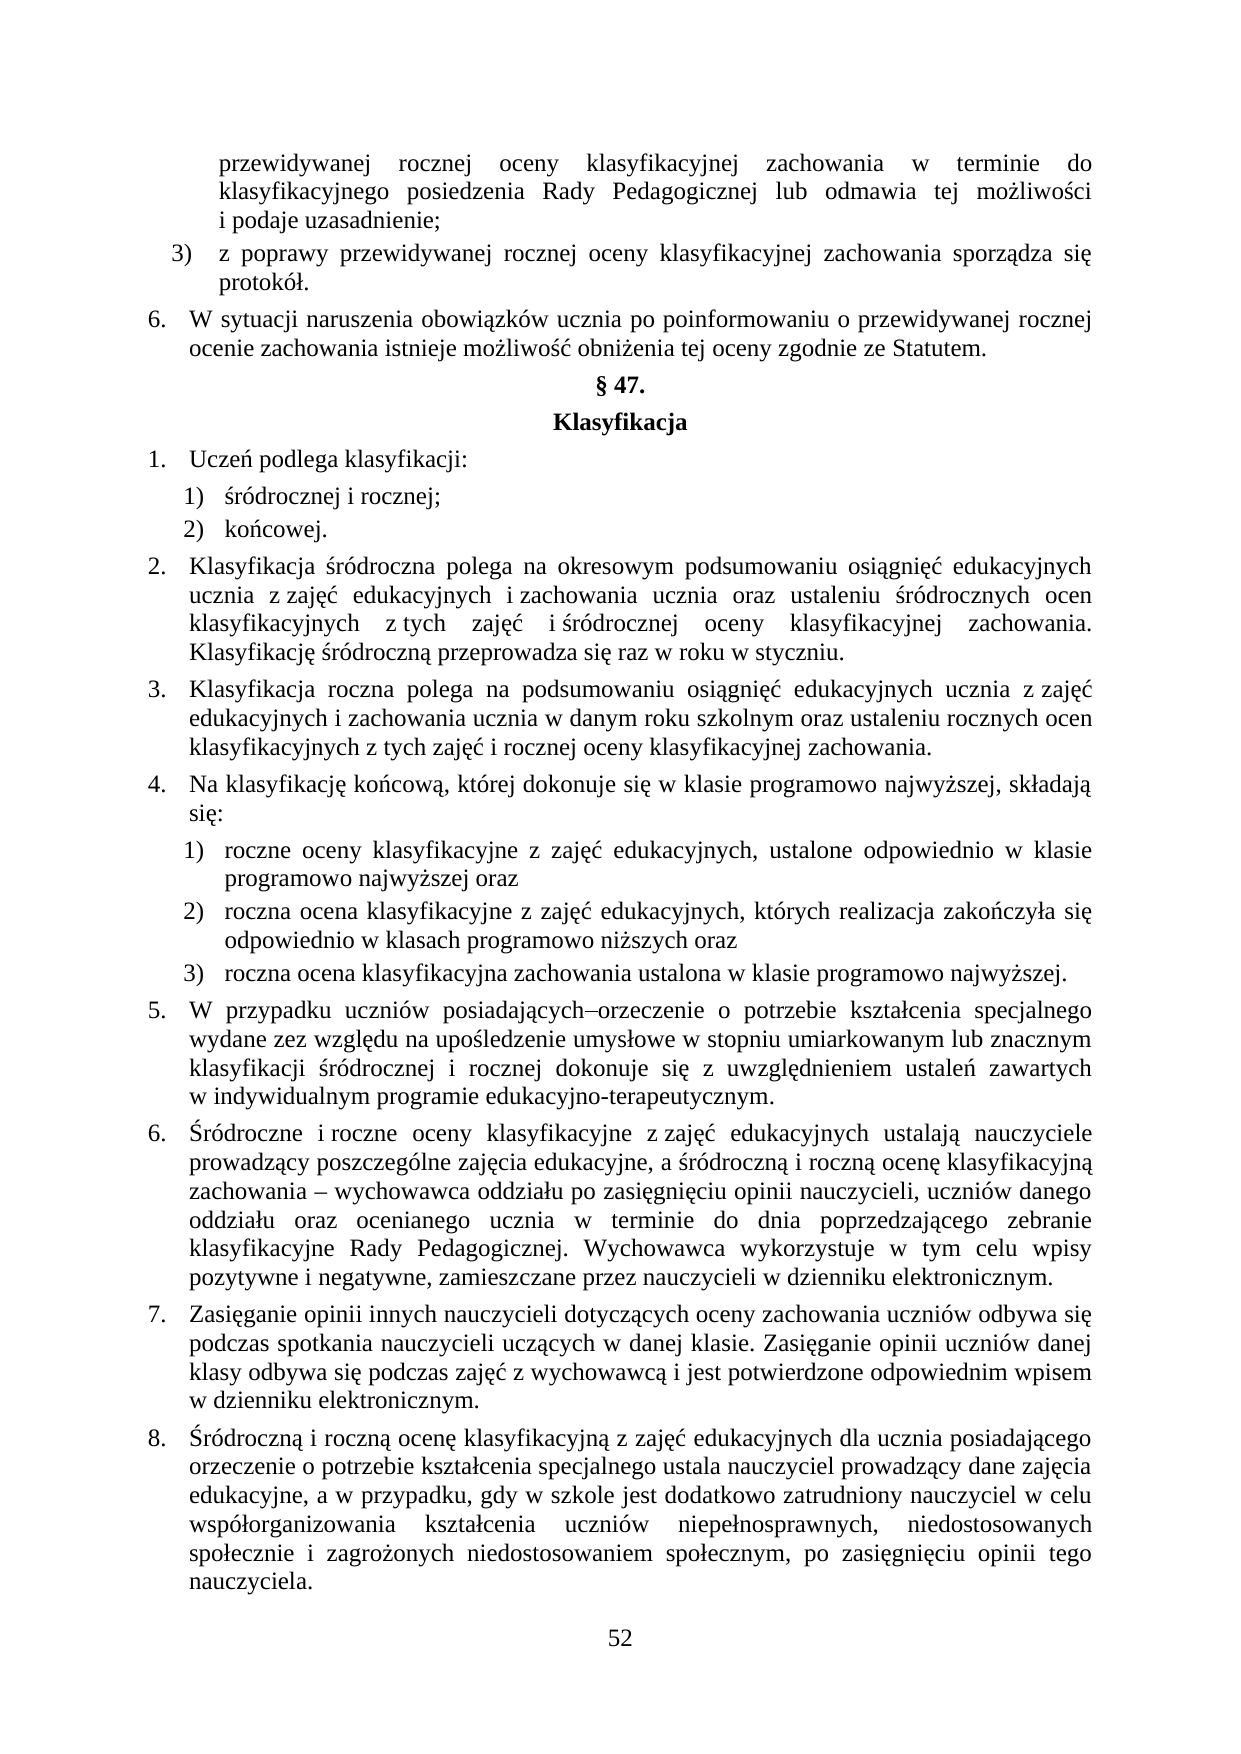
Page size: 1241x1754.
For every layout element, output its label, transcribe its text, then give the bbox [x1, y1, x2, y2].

list śródrocznej i rocznej; [183, 481, 1093, 510]
list Zasięganie opinii innych nauczycieli dotyczących oceny zachowania uczniów odbywa się podczas spotkania nauczycieli uczących w danej klasie. Zasięganie opinii uczniów danej klasy odbywa się podczas zajęć z wychowawcą i jest potwierdzone odpowiednim wpisem w dzienniku elektronicznym. [148, 1299, 1093, 1414]
list Śródroczną i roczną ocenę klasyfikacyjną z zajęć edukacyjnych dla ucznia posiadającego orzeczenie o potrzebie kształcenia specjalnego ustala nauczyciel prowadzący dane zajęcia edukacyjne, a w przypadku, gdy w szkole jest dodatkowo zatrudniony nauczyciel w celu współorganizowania kształcenia uczniów niepełnosprawnych, niedostosowanych społecznie i zagrożonych niedostosowaniem społecznym, po zasięgnięciu opinii tego nauczyciela. [148, 1423, 1093, 1595]
list roczna ocena klasyfikacyjna zachowania ustalona w klasie programowo najwyższej. [183, 958, 1093, 987]
list Na klasyfikację końcową, której dokonuje się w klasie programowo najwyższej, składają się: [148, 769, 1093, 826]
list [171, 148, 1093, 234]
list Klasyfikacja roczna polega na podsumowaniu osiągnięć edukacyjnych ucznia z zajęć edukacyjnych i zachowania ucznia w danym roku szkolnym oraz ustaleniu rocznych ocen klasyfikacyjnych z tych zajęć i rocznej oceny klasyfikacyjnej zachowania. [148, 674, 1093, 761]
list W sytuacji naruszenia obowiązków ucznia po poinformowaniu o przewidywanej rocznej ocenie zachowania istnieje możliwość obniżenia tej oceny zgodnie ze Statutem. [148, 304, 1093, 361]
subtitle § 47. [148, 370, 1093, 398]
list końcowej. [183, 514, 1093, 543]
list Uczeń podlega klasyfikacji: [148, 444, 1093, 473]
list roczne oceny klasyfikacyjne z zajęć edukacyjnych, ustalone odpowiednio w klasie programowo najwyższej oraz [183, 835, 1093, 892]
list roczna ocena klasyfikacyjne z zajęć edukacyjnych, których realizacja zakończyła się odpowiednio w klasach programowo niższych oraz [183, 896, 1093, 954]
list z poprawy przewidywanej rocznej oceny klasyfikacyjnej zachowania sporządza się protokół. [171, 238, 1093, 296]
list Śródroczne i roczne oceny klasyfikacyjne z zajęć edukacyjnych ustalają nauczyciele prowadzący poszczególne zajęcia edukacyjne, a śródroczną i roczną ocenę klasyfikacyjną zachowania – wychowawca oddziału po zasięgnięciu opinii nauczycieli, uczniów danego oddziału oraz ocenianego ucznia w terminie do dnia poprzedzającego zebranie klasyfikacyjne Rady Pedagogicznej. Wychowawca wykorzystuje w tym celu wpisy pozytywne i negatywne, zamieszczane przez nauczycieli w dzienniku elektronicznym. [148, 1118, 1093, 1291]
list W przypadku uczniów posiadających orzeczenie o potrzebie kształcenia specjalnego wydane zez względu na upośledzenie umysłowe w stopniu umiarkowanym lub znacznym klasyfikacji śródrocznej i rocznej dokonuje się z uwzględnieniem ustaleń zawartych w indywidualnym programie edukacyjno-terapeutycznym. [148, 995, 1093, 1110]
list Klasyfikacja śródroczna polega na okresowym podsumowaniu osiągnięć edukacyjnych ucznia z zajęć edukacyjnych i zachowania ucznia oraz ustaleniu śródrocznych ocen klasyfikacyjnych z tych zajęć i śródrocznej oceny klasyfikacyjnej zachowania. Klasyfikację śródroczną przeprowadza się raz w roku w styczniu. [148, 551, 1093, 666]
subtitle Klasyfikacja [148, 407, 1093, 436]
